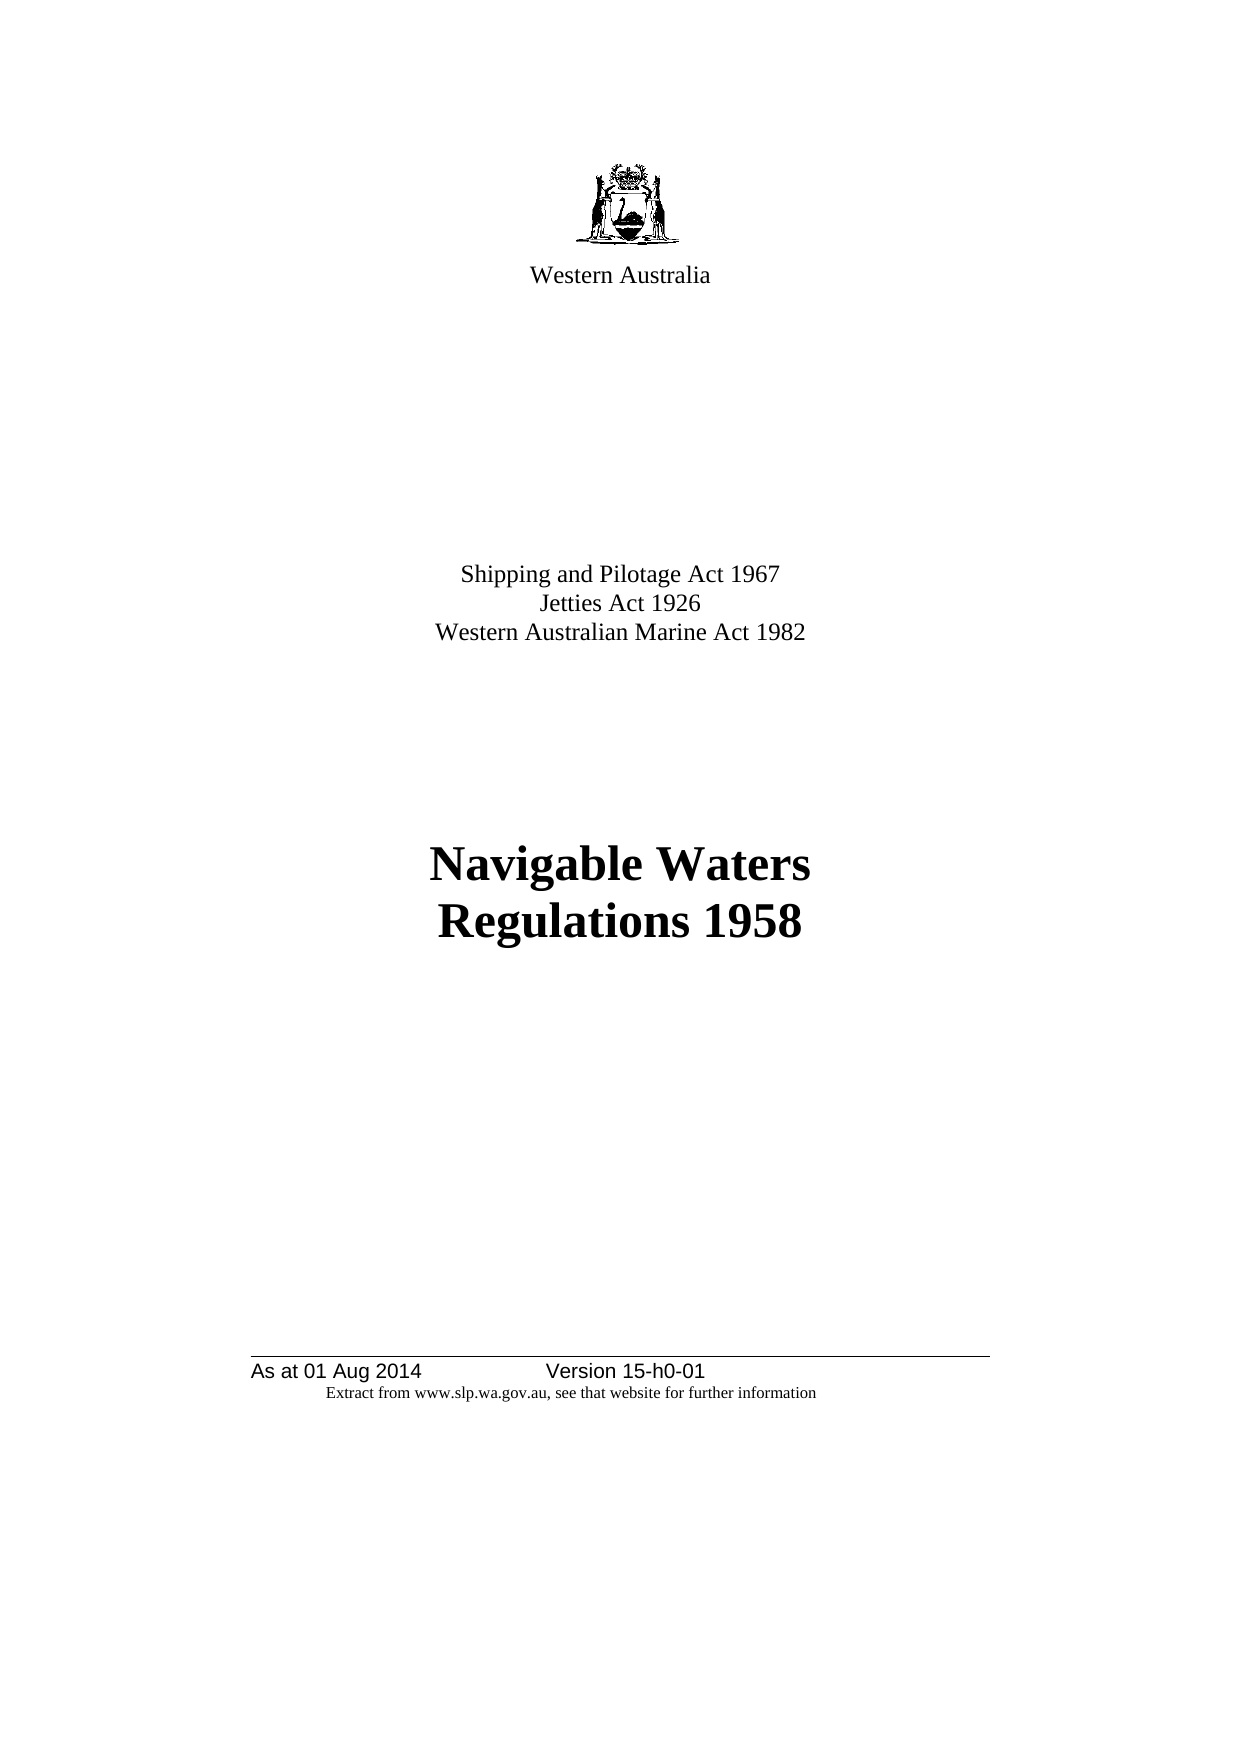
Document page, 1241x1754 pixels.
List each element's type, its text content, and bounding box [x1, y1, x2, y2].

picture [575, 162, 679, 246]
text Navigable Waters Regulations 1958 [309, 833, 931, 948]
text Shipping and Pilotage Act 1967 Jetties Act 1926 Western Australian Marine Act 1982 [251, 559, 990, 646]
